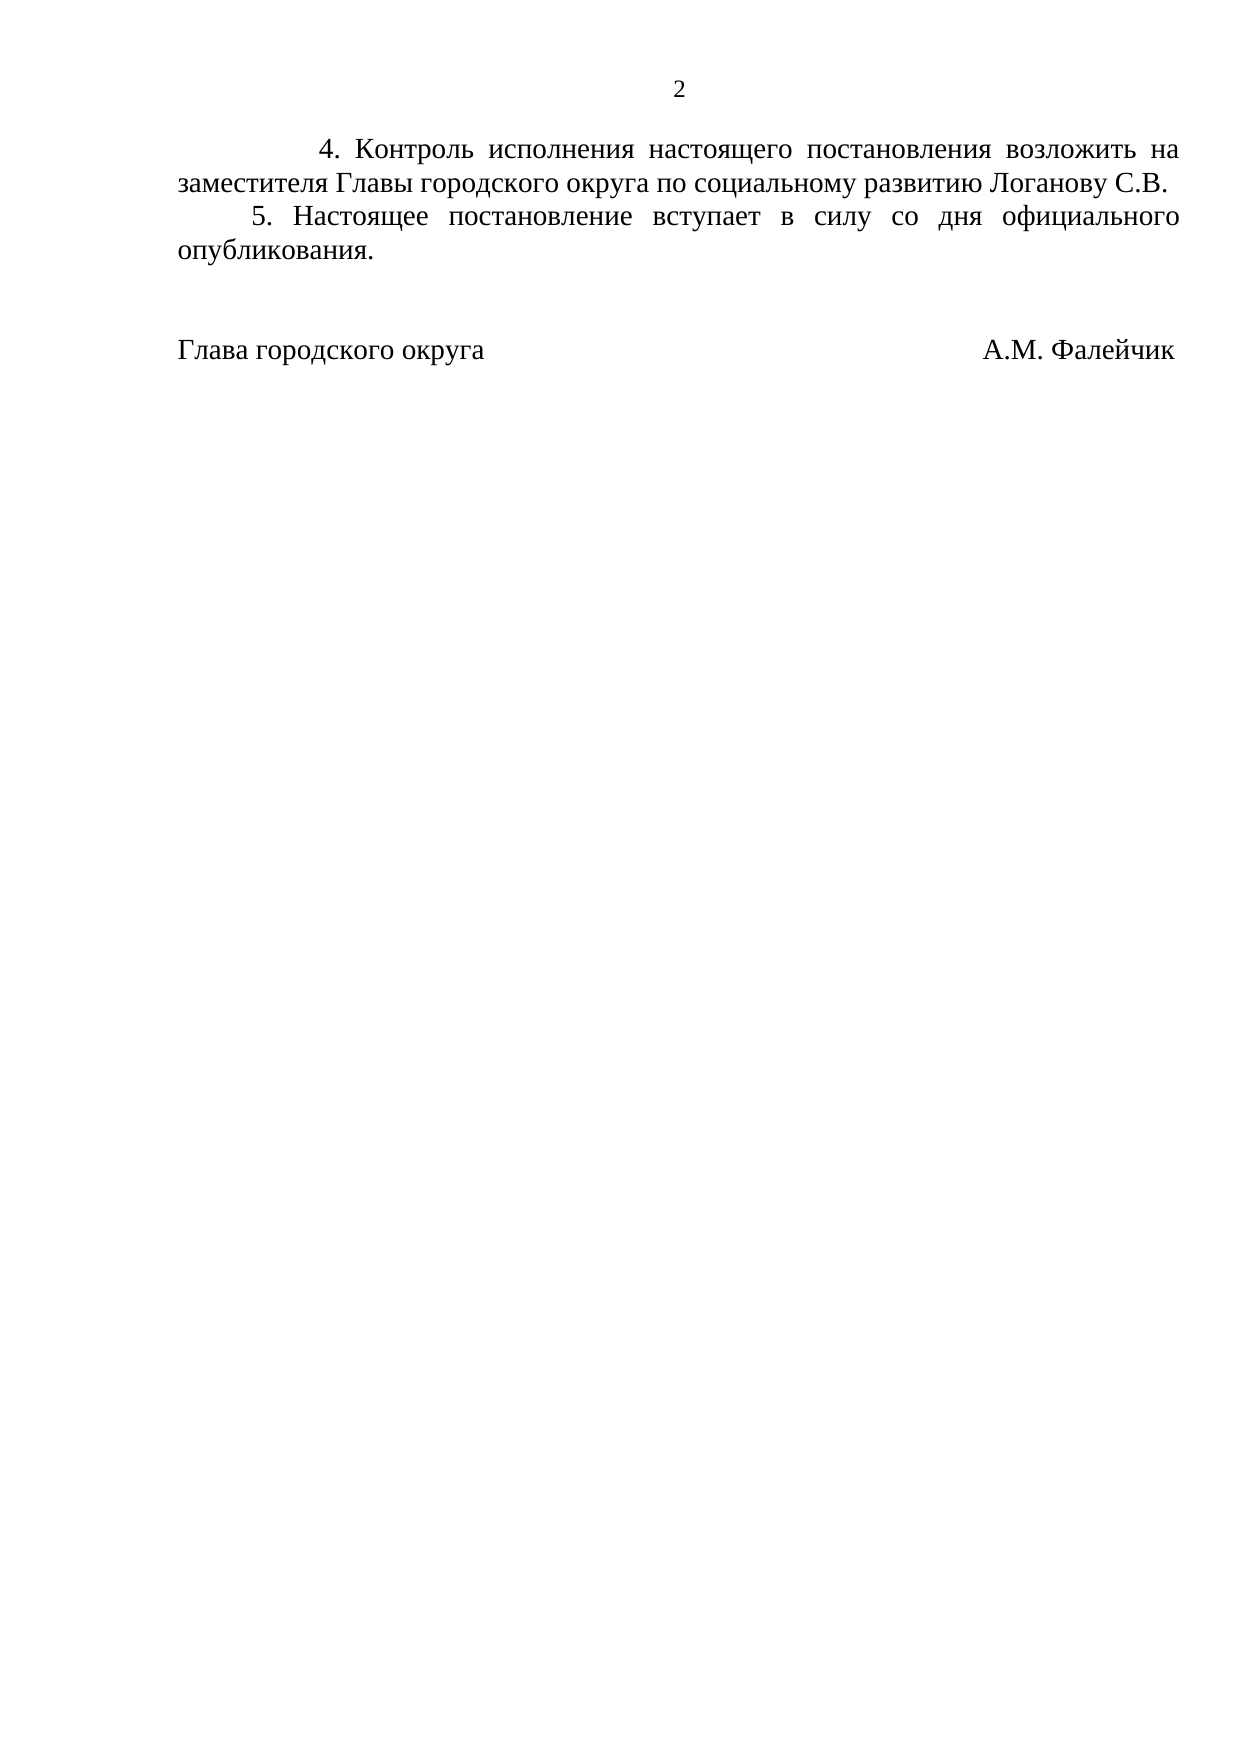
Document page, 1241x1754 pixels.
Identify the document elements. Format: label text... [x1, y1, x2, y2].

text 5. Настоящее постановление вступает в силу со дня официального опубликования. [177, 198, 1181, 265]
text Глава городского округа А.М. Фалейчик [177, 332, 1181, 366]
text 4. Контроль исполнения настоящего постановления возложить на заместителя Главы городского округа по социальному развитию Логанову С.В. [177, 131, 1181, 198]
